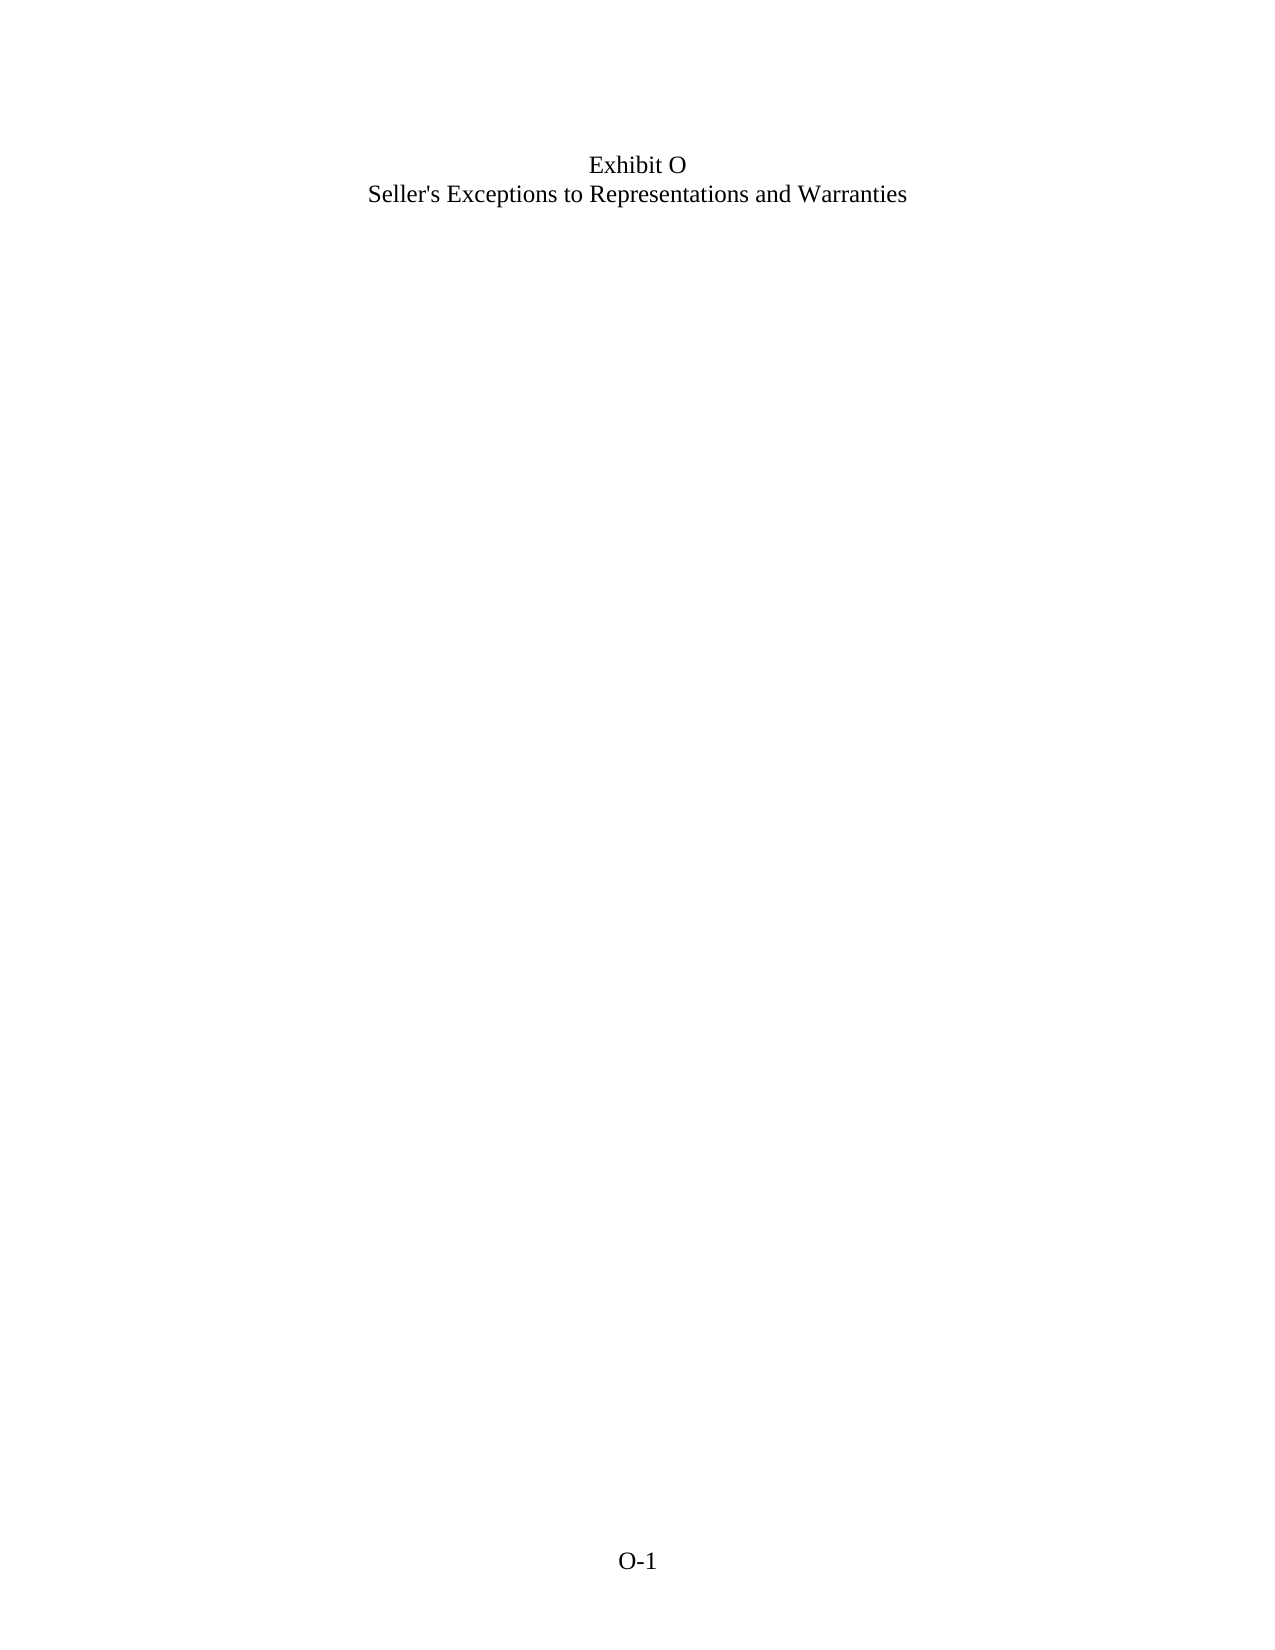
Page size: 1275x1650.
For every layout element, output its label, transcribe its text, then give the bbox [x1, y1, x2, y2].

text Seller's Exceptions to Representations and Warranties [150, 179, 1125, 207]
